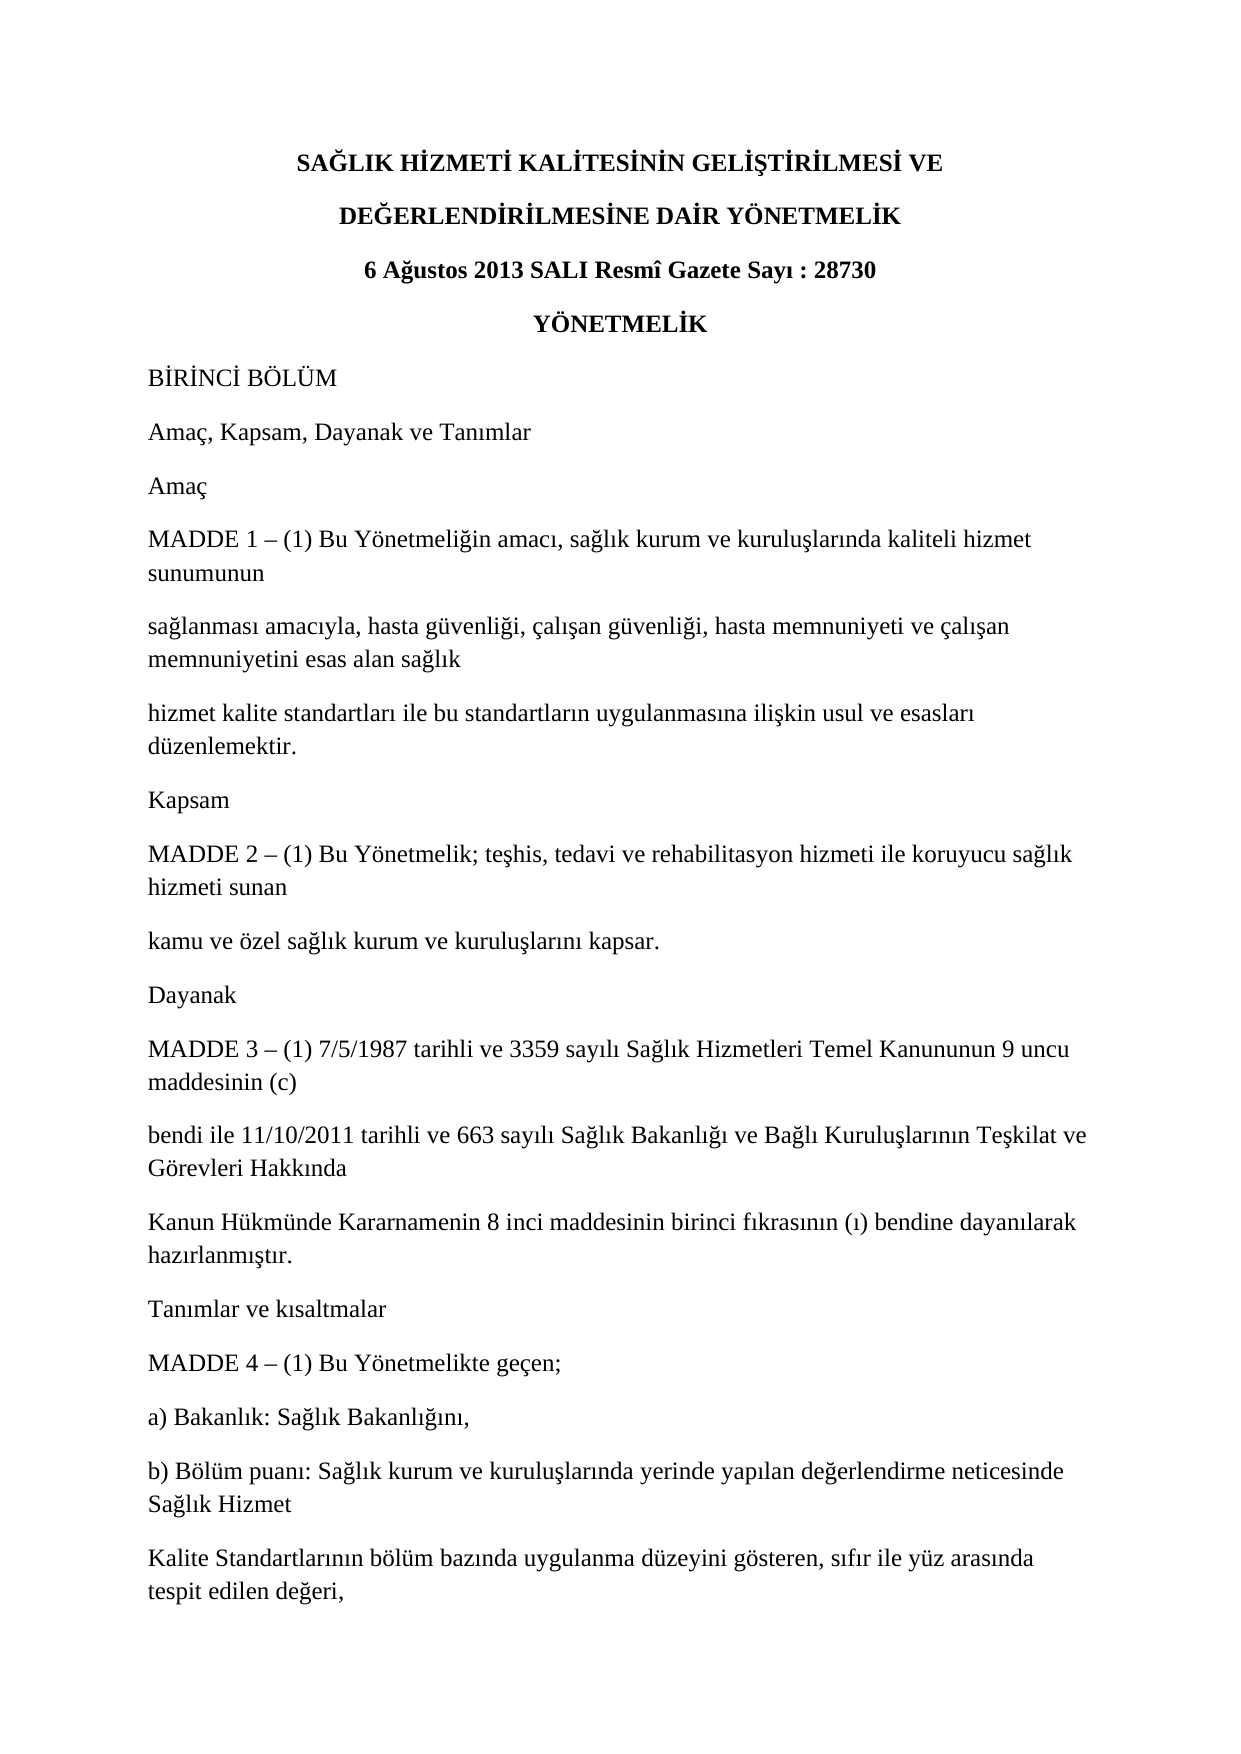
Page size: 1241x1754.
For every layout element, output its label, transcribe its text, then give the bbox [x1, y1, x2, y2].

text Kalite Standartlarının bölüm bazında uygulanma düzeyini gösteren, sıfır ile yüz arasında tespit edilen değeri, [148, 1543, 1093, 1604]
text hizmet kalite standartları ile bu standartların uygulanmasına ilişkin usul ve esasları düzenlemektir. [148, 698, 1093, 760]
text SAĞLIK HİZMETİ KALİTESİNİN GELİŞTİRİLMESİ VE [148, 148, 1093, 176]
text Dayanak [148, 980, 1093, 1008]
text Tanımlar ve kısaltmalar [148, 1294, 1093, 1323]
text Kapsam [148, 785, 1093, 814]
text BİRİNCİ BÖLÜM [148, 363, 1093, 392]
text MADDE 1 – (1) Bu Yönetmeliğin amacı, sağlık kurum ve kuruluşlarında kaliteli hizmet sunumunun [148, 524, 1093, 586]
text sağlanması amacıyla, hasta güvenliği, çalışan güvenliği, hasta memnuniyeti ve çalışan memnuniyetini esas alan sağlık [148, 611, 1093, 673]
text YÖNETMELİK [148, 309, 1093, 338]
text MADDE 3 – (1) 7/5/1987 tarihli ve 3359 sayılı Sağlık Hizmetleri Temel Kanununun 9 uncu maddesinin (c) [148, 1034, 1093, 1095]
text 6 Ağustos 2013 SALI Resmî Gazete Sayı : 28730 [148, 255, 1093, 284]
text DEĞERLENDİRİLMESİNE DAİR YÖNETMELİK [148, 201, 1093, 230]
text Amaç [148, 471, 1093, 499]
text b) Bölüm puanı: Sağlık kurum ve kuruluşlarında yerinde yapılan değerlendirme neticesinde Sağlık Hizmet [148, 1456, 1093, 1518]
text MADDE 2 – (1) Bu Yönetmelik; teşhis, tedavi ve rehabilitasyon hizmeti ile koruyucu sağlık hizmeti sunan [148, 839, 1093, 901]
text Amaç, Kapsam, Dayanak ve Tanımlar [148, 417, 1093, 446]
text MADDE 4 – (1) Bu Yönetmelikte geçen; [148, 1348, 1093, 1377]
text a) Bakanlık: Sağlık Bakanlığını, [148, 1402, 1093, 1431]
text Kanun Hükmünde Kararnamenin 8 inci maddesinin birinci fıkrasının (ı) bendine dayanılarak hazırlanmıştır. [148, 1207, 1093, 1269]
text bendi ile 11/10/2011 tarihli ve 663 sayılı Sağlık Bakanlığı ve Bağlı Kuruluşlarının Teşkilat ve Görevleri Hakkında [148, 1121, 1093, 1182]
text kamu ve özel sağlık kurum ve kuruluşlarını kapsar. [148, 926, 1093, 955]
